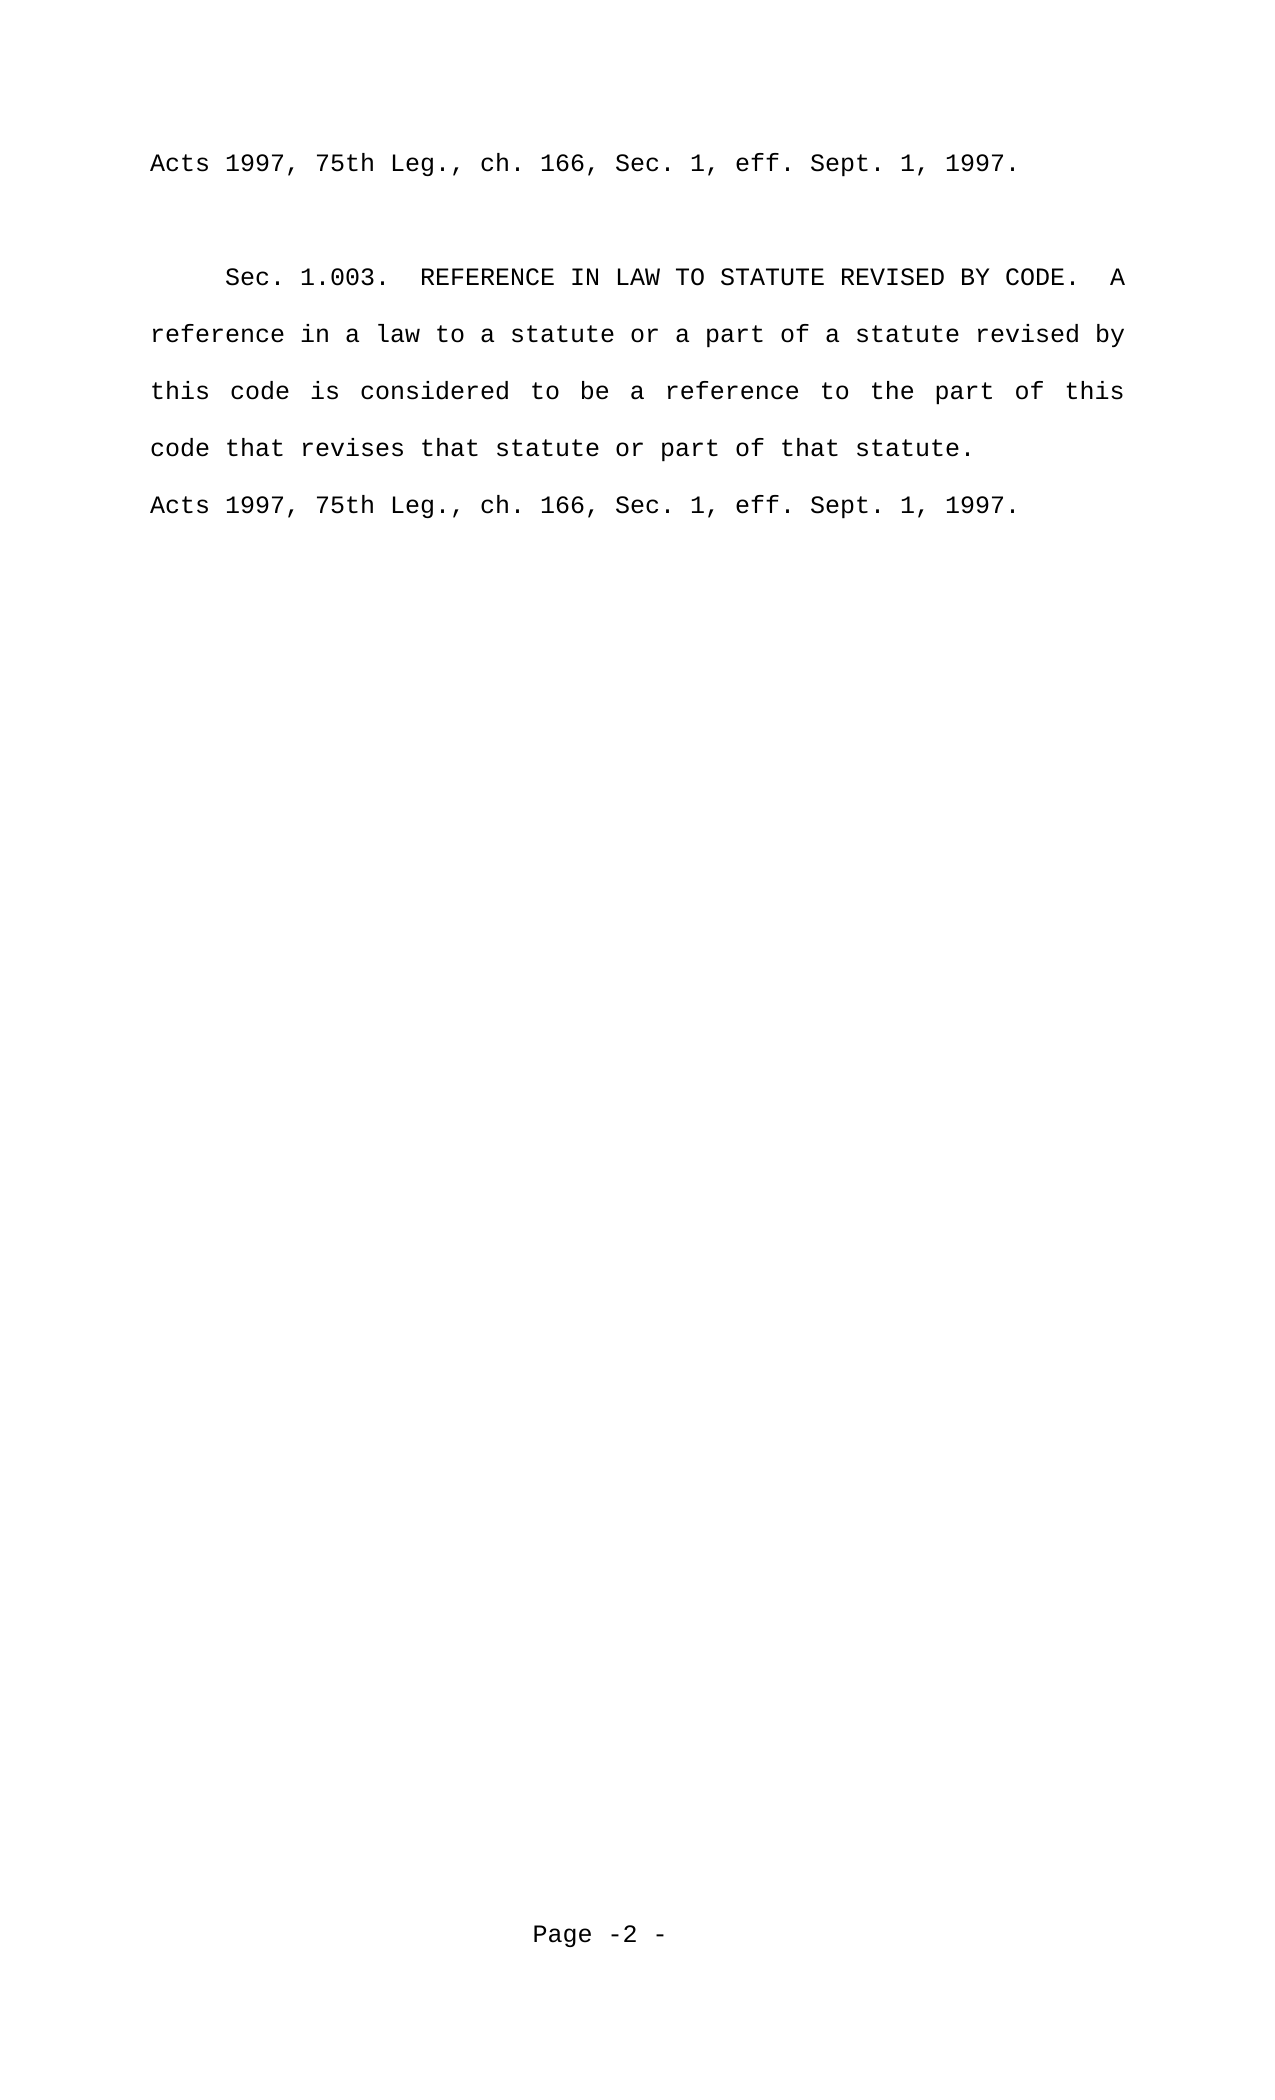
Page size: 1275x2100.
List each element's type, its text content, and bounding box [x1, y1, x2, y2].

text Sec. 1.003. REFERENCE IN LAW TO STATUTE REVISED BY CODE. A reference in a law to a statute or a part of a statute revised by this code is considered to be a reference to the part of this code that revises that statute or part of that statute. [150, 264, 1125, 464]
text Acts 1997, 75th Leg., ch. 166, Sec. 1, eff. Sept. 1, 1997. [150, 492, 1125, 521]
text Acts 1997, 75th Leg., ch. 166, Sec. 1, eff. Sept. 1, 1997. [150, 150, 1125, 178]
